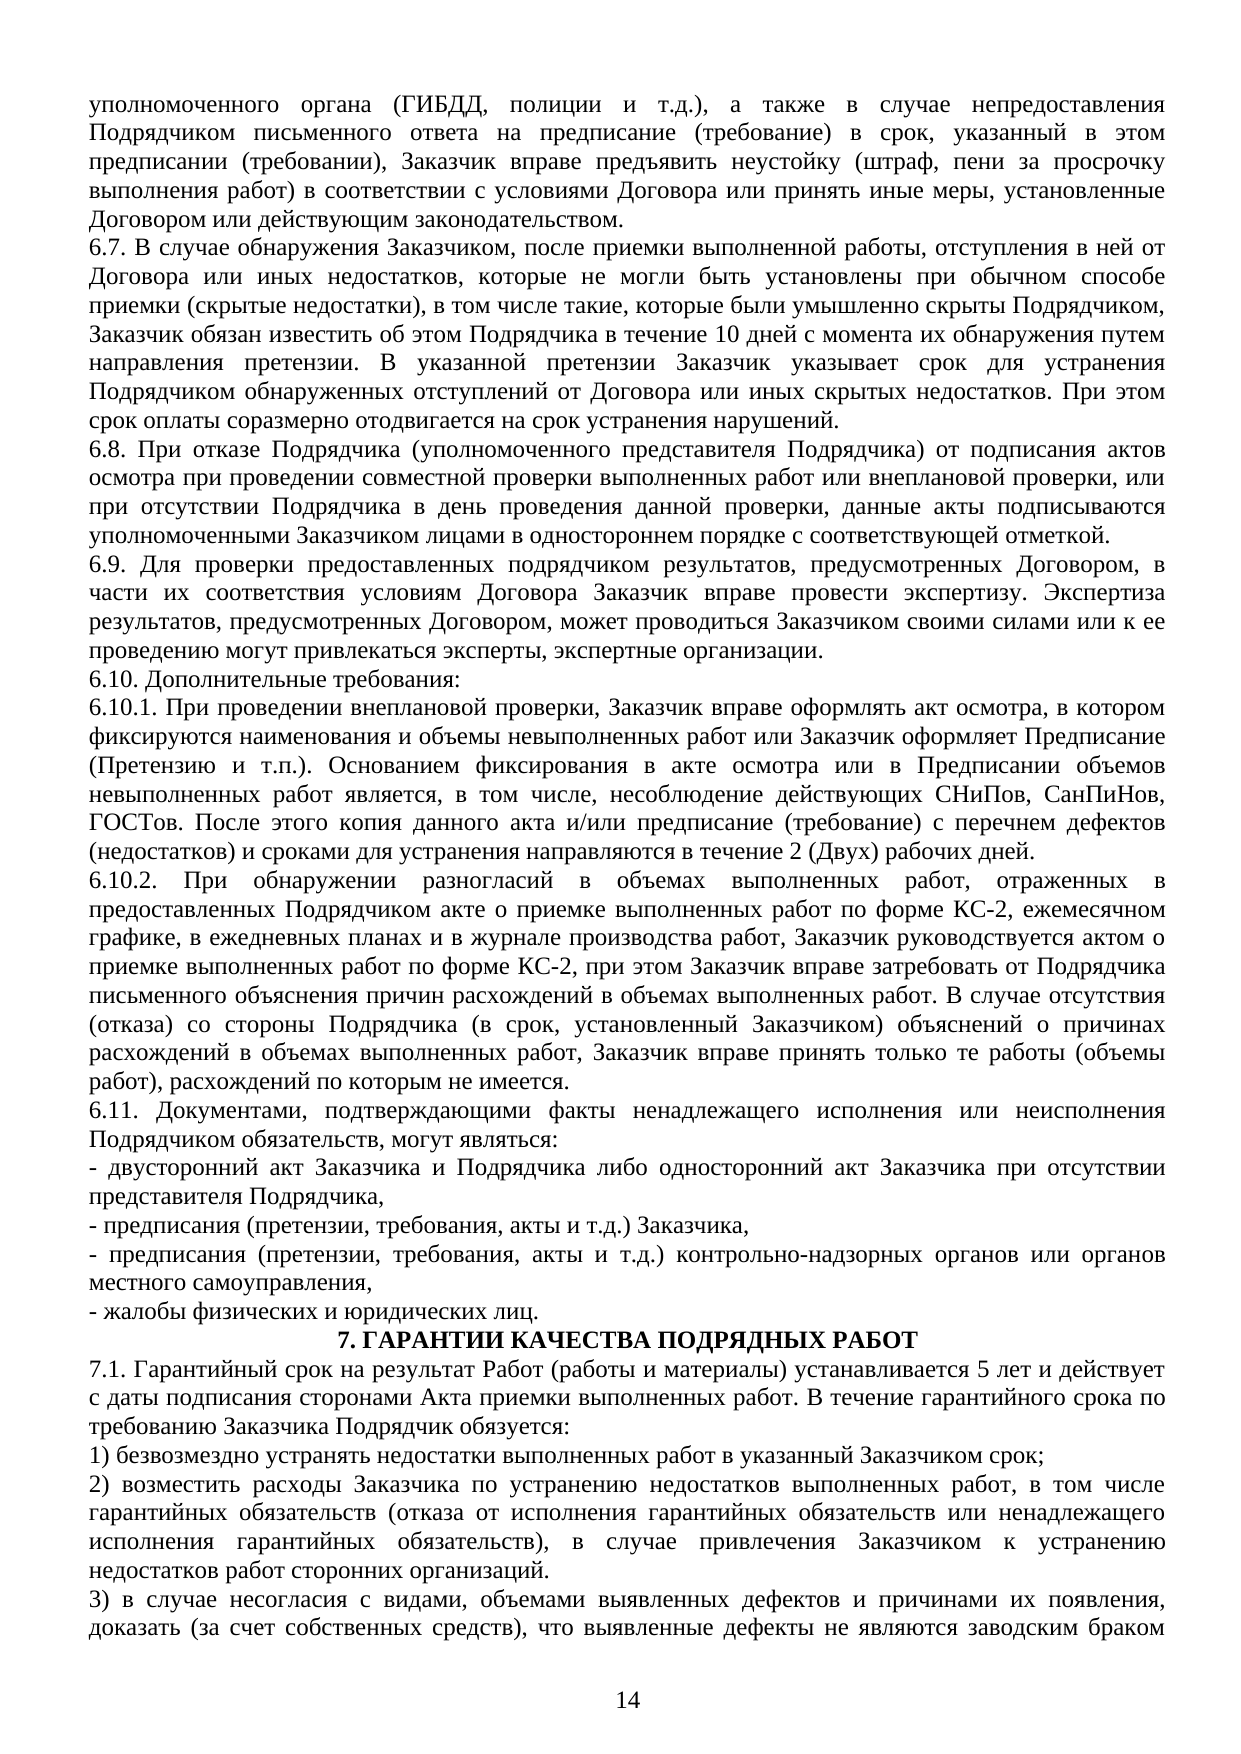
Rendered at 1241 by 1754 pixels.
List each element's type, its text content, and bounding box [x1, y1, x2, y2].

text 2) возместить расходы Заказчика по устранению недостатков выполненных работ, в том числе гарантийных обязательств (отказа от исполнения гарантийных обязательств или ненадлежащего исполнения гарантийных обязательств), в случае привлечения Заказчиком к устранению недостатков работ сторонних организаций. [89, 1469, 1167, 1584]
text 6.8. При отказе Подрядчика (уполномоченного представителя Подрядчика) от подписания актов осмотра при проведении совместной проверки выполненных работ или внеплановой проверки, или при отсутствии Подрядчика в день проведения данной проверки, данные акты подписываются уполномоченными Заказчиком лицами в одностороннем порядке с соответствующей отметкой. [89, 434, 1167, 549]
text - жалобы физических и юридических лиц. [89, 1296, 1167, 1325]
text 6.11. Документами, подтверждающими факты ненадлежащего исполнения или неисполнения Подрядчиком обязательств, могут являться: [89, 1095, 1167, 1152]
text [89, 89, 1167, 232]
text 1) безвозмездно устранять недостатки выполненных работ в указанный Заказчиком срок; [89, 1440, 1167, 1469]
text - предписания (претензии, требования, акты и т.д.) Заказчика, [89, 1210, 1167, 1239]
text 6.7. В случае обнаружения Заказчиком, после приемки выполненной работы, отступления в ней от Договора или иных недостатков, которые не могли быть установлены при обычном способе приемки (скрытые недостатки), в том числе такие, которые были умышленно скрыты Подрядчиком, Заказчик обязан известить об этом Подрядчика в течение 10 дней с момента их обнаружения путем направления претензии. В указанной претензии Заказчик указывает срок для устранения Подрядчиком обнаруженных отступлений от Договора или иных скрытых недостатков. При этом срок оплаты соразмерно отодвигается на срок устранения нарушений. [89, 232, 1167, 434]
text - предписания (претензии, требования, акты и т.д.) контрольно-надзорных органов или органов местного самоуправления, [89, 1239, 1167, 1296]
text 6.10. Дополнительные требования: [89, 664, 1167, 692]
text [89, 1584, 1167, 1641]
text 6.10.1. При проведении внеплановой проверки, Заказчик вправе оформлять акт осмотра, в котором фиксируются наименования и объемы невыполненных работ или Заказчик оформляет Предписание (Претензию и т.п.). Основанием фиксирования в акте осмотра или в Предписании объемов невыполненных работ является, в том числе, несоблюдение действующих СНиПов, СанПиНов, ГОСТов. После этого копия данного акта и/или предписание (требование) с перечнем дефектов (недостатков) и сроками для устранения направляются в течение 2 (Двух) рабочих дней. [89, 692, 1167, 865]
text - двусторонний акт Заказчика и Подрядчика либо односторонний акт Заказчика при отсутствии представителя Подрядчика, [89, 1152, 1167, 1210]
text 6.10.2. При обнаружении разногласий в объемах выполненных работ, отраженных в предоставленных Подрядчиком акте о приемке выполненных работ по форме КС-2, ежемесячном графике, в ежедневных планах и в журнале производства работ, Заказчик руководствуется актом о приемке выполненных работ по форме КС-2, при этом Заказчик вправе затребовать от Подрядчика письменного объяснения причин расхождений в объемах выполненных работ. В случае отсутствия (отказа) со стороны Подрядчика (в срок, установленный Заказчиком) объяснений о причинах расхождений в объемах выполненных работ, Заказчик вправе принять только те работы (объемы работ), расхождений по которым не имеется. [89, 865, 1167, 1095]
text 6.9. Для проверки предоставленных подрядчиком результатов, предусмотренных Договором, в части их соответствия условиям Договора Заказчик вправе провести экспертизу. Экспертиза результатов, предусмотренных Договором, может проводиться Заказчиком своими силами или к ее проведению могут привлекаться эксперты, экспертные организации. [89, 549, 1167, 664]
text 7.1. Гарантийный срок на результат Работ (работы и материалы) устанавливается 5 лет и действует с даты подписания сторонами Акта приемки выполненных работ. В течение гарантийного срока по требованию Заказчика Подрядчик обязуется: [89, 1354, 1167, 1440]
text 7. ГАРАНТИИ КАЧЕСТВА ПОДРЯДНЫХ РАБОТ [89, 1325, 1167, 1354]
